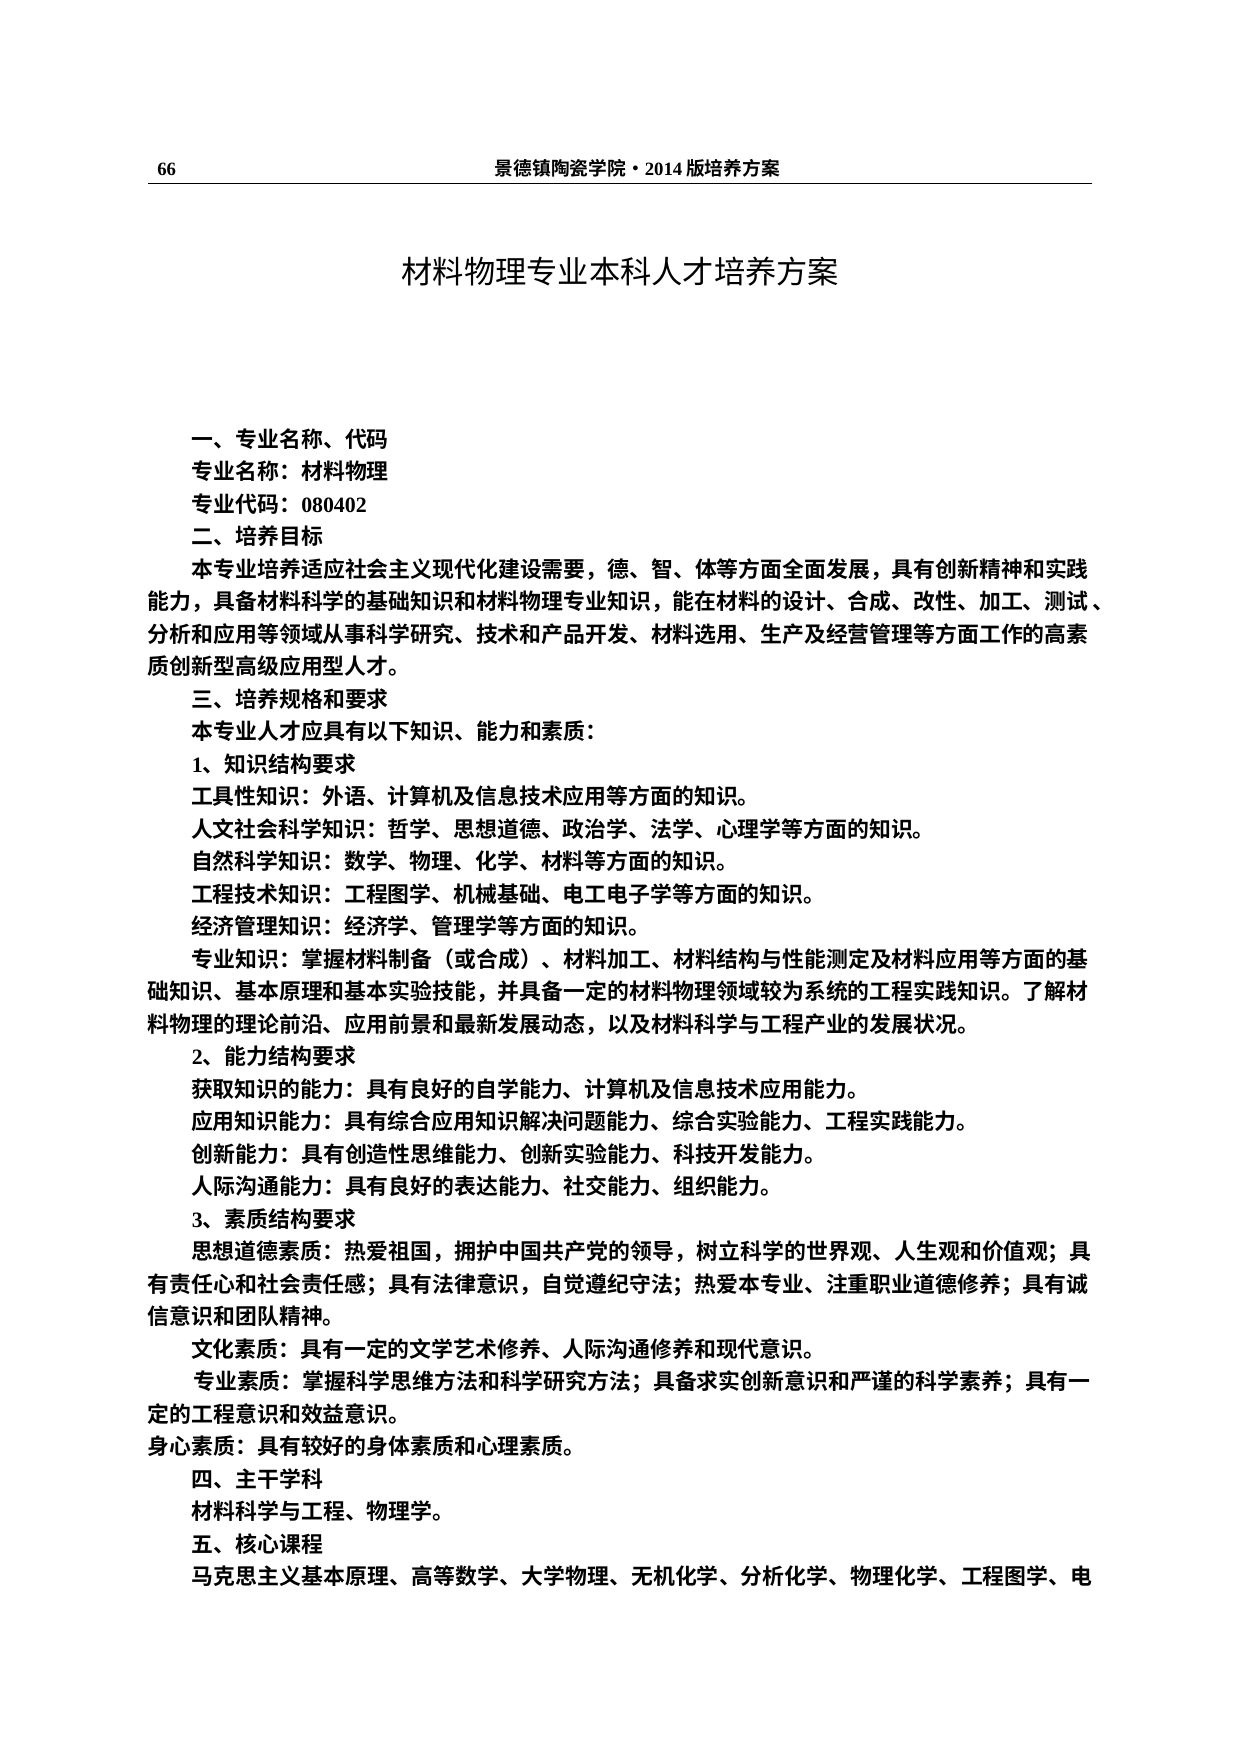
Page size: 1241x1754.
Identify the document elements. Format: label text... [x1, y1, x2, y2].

text 2、能力结构要求 [148, 1039, 1092, 1071]
text 人文社会科学知识：哲学、思想道德、政治学、法学、心理学等方面的知识。 [148, 811, 1092, 844]
text 四、主干学科 [148, 1461, 1092, 1494]
text 创新能力：具有创造性思维能力、创新实验能力、科技开发能力。 [148, 1136, 1092, 1169]
text 二、培养目标 [148, 519, 1092, 551]
text 获取知识的能力：具有良好的自学能力、计算机及信息技术应用能力。 [148, 1071, 1092, 1104]
text 工具性知识：外语、计算机及信息技术应用等方面的知识。 [148, 779, 1092, 811]
text 文化素质：具有一定的文学艺术修养、人际沟通修养和现代意识。 [148, 1331, 1092, 1364]
text 1、知识结构要求 [148, 746, 1092, 779]
text 三、培养规格和要求 [148, 681, 1092, 714]
text 五、核心课程 [148, 1526, 1092, 1559]
text 专业素质：掌握科学思维方法和科学研究方法；具备求实创新意识和严谨的科学素养；具有一定的工程意识和效益意识。 [148, 1364, 1092, 1429]
text 工程技术知识：工程图学、机械基础、电工电子学等方面的知识。 [148, 876, 1092, 909]
text 材料科学与工程、物理学。 [148, 1494, 1092, 1526]
text 一、专业名称、代码 [192, 421, 1092, 454]
text 本专业人才应具有以下知识、能力和素质： [148, 714, 1092, 746]
text 思想道德素质：热爱祖国，拥护中国共产党的领导，树立科学的世界观、人生观和价值观；具有责任心和社会责任感；具有法律意识，自觉遵纪守法；热爱本专业、注重职业道德修养；具有诚信意识和团队精神。 [148, 1234, 1092, 1331]
subtitle 材料物理专业本科人才培养方案 [148, 237, 1092, 302]
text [148, 1559, 1092, 1591]
text 专业名称：材料物理 [192, 454, 1092, 486]
text 应用知识能力：具有综合应用知识解决问题能力、综合实验能力、工程实践能力。 [148, 1104, 1092, 1136]
text 经济管理知识：经济学、管理学等方面的知识。 [148, 909, 1092, 941]
text 3、素质结构要求 [148, 1201, 1092, 1234]
text 自然科学知识：数学、物理、化学、材料等方面的知识。 [148, 844, 1092, 876]
text 本专业培养适应社会主义现代化建设需要，德、智、体等方面全面发展，具有创新精神和实践能力，具备材料科学的基础知识和材料物理专业知识，能在材料的设计、合成、改性、加工、测试、分析和应用等领域从事科学研究、技术和产品开发、材料选用、生产及经营管理等方面工作的高素质创新型高级应用型人才。 [148, 551, 1092, 681]
text 专业知识：掌握材料制备（或合成）、材料加工、材料结构与性能测定及材料应用等方面的基础知识、基本原理和基本实验技能，并具备一定的材料物理领域较为系统的工程实践知识。了解材料物理的理论前沿、应用前景和最新发展动态，以及材料科学与工程产业的发展状况。 [148, 941, 1092, 1039]
text 身心素质：具有较好的身体素质和心理素质。 [148, 1429, 1092, 1461]
text 人际沟通能力：具有良好的表达能力、社交能力、组织能力。 [148, 1169, 1092, 1201]
text 专业代码：080402 [192, 486, 1092, 519]
